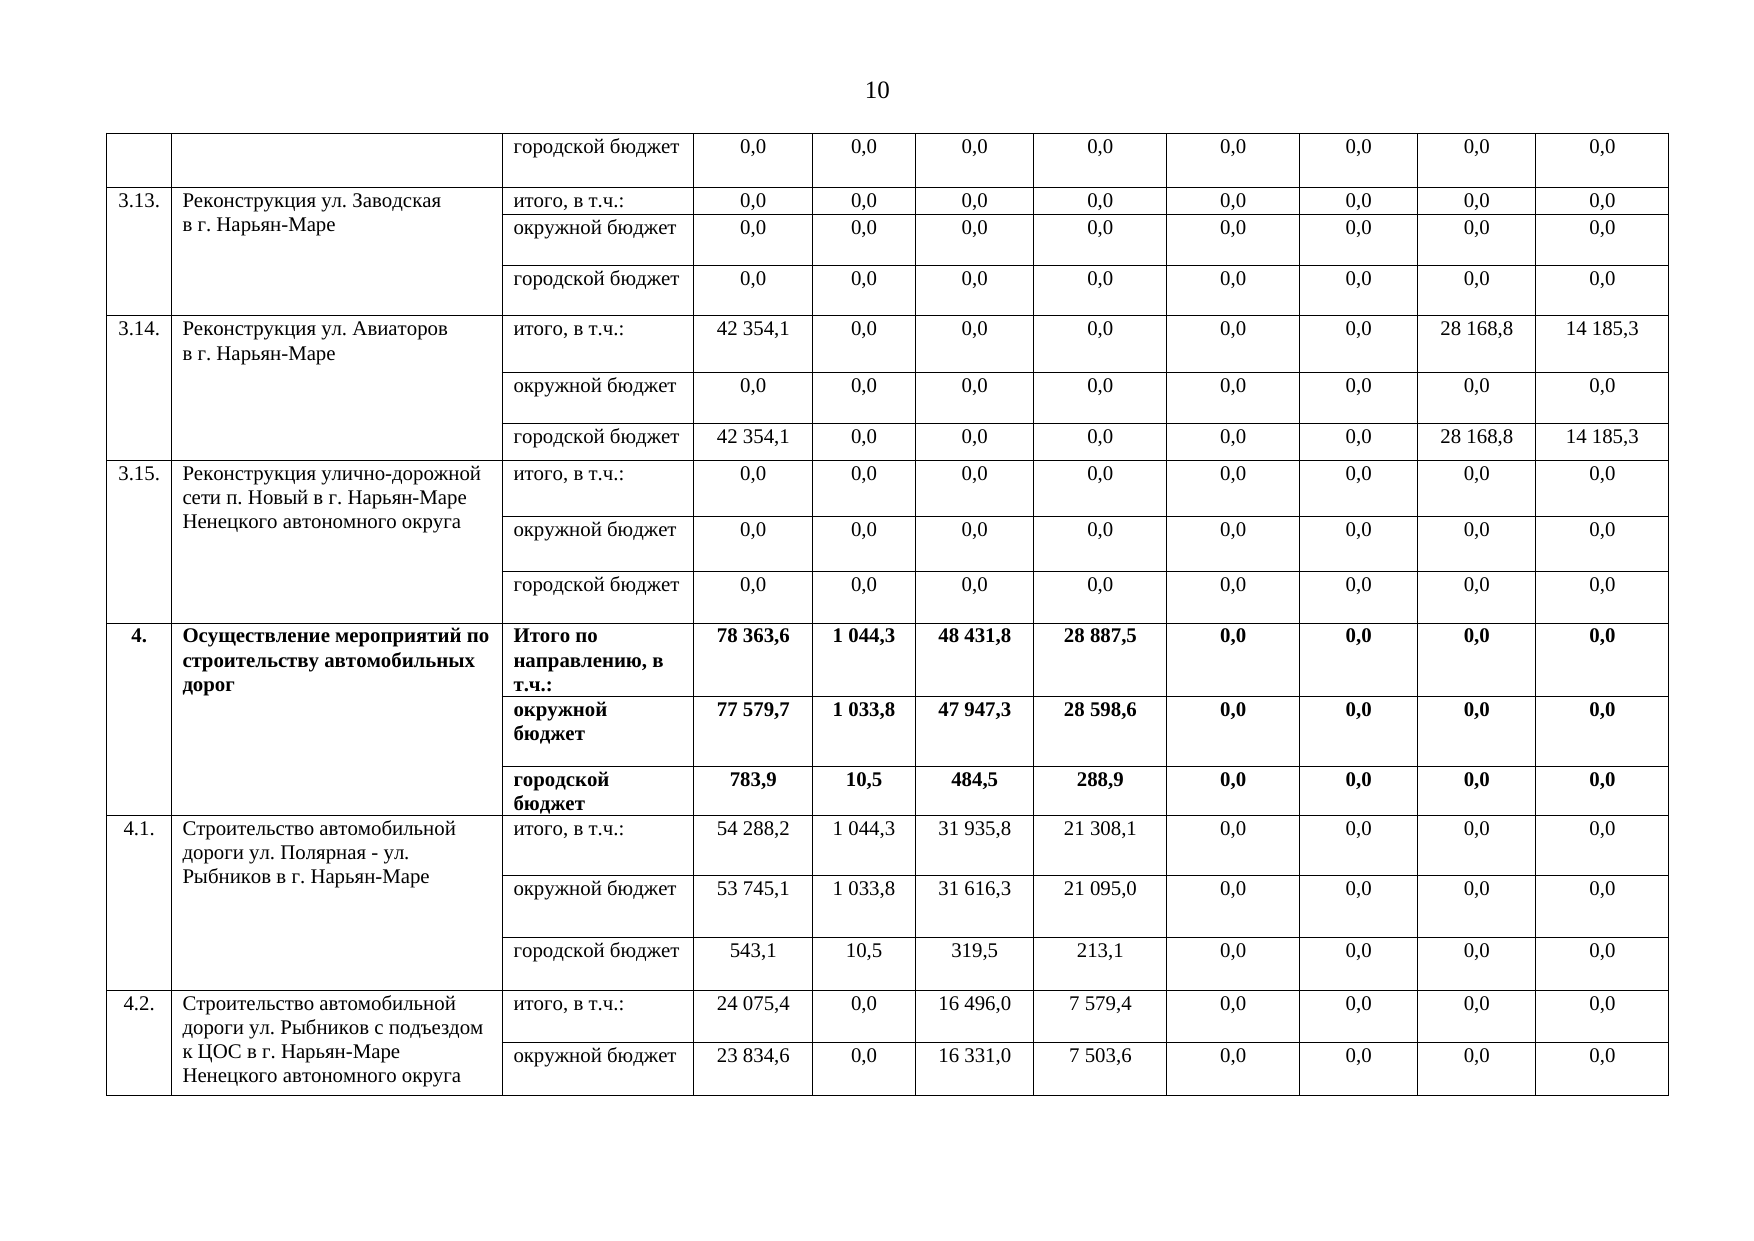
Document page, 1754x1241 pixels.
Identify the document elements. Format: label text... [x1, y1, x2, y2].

table_cell 0,0 [694, 215, 812, 265]
table_cell 4.1. [107, 816, 171, 990]
table_cell Строительство автомобильной дороги ул. Полярная - ул. Рыбников в г. Нарьян-Маре [172, 816, 502, 990]
table_cell 0,0 [694, 517, 812, 571]
table_cell 3.14. [107, 316, 171, 460]
table_cell окружной бюджет [503, 1043, 693, 1095]
table_cell 0,0 [1536, 266, 1668, 315]
table_cell 4. [107, 624, 171, 815]
table_cell 0,0 [1300, 816, 1417, 874]
table_cell 53 745,1 [694, 876, 812, 937]
table_cell 0,0 [1536, 697, 1668, 766]
table_cell 28 598,6 [1034, 697, 1166, 766]
table_cell 0,0 [694, 572, 812, 622]
table_cell 0,0 [1300, 938, 1417, 990]
table_cell 0,0 [1300, 572, 1417, 622]
table_cell 0,0 [1536, 373, 1668, 423]
table_cell 31 616,3 [916, 876, 1033, 937]
table_cell 0,0 [1167, 266, 1299, 315]
table_cell 14 185,3 [1536, 316, 1668, 372]
table_cell 0,0 [1167, 991, 1299, 1042]
table_cell 0,0 [1034, 373, 1166, 423]
table_cell 0,0 [1167, 1043, 1299, 1095]
table_cell 213,1 [1034, 938, 1166, 990]
table_cell 0,0 [813, 134, 915, 187]
table_cell 0,0 [1300, 697, 1417, 766]
table_cell 0,0 [1536, 188, 1668, 214]
table_cell 0,0 [1167, 373, 1299, 423]
table_cell 0,0 [694, 188, 812, 214]
table_cell 42 354,1 [694, 424, 812, 460]
table_cell 1 033,8 [813, 876, 915, 937]
table_cell 78 363,6 [694, 624, 812, 696]
table_cell 0,0 [1536, 517, 1668, 571]
table_cell 0,0 [1300, 373, 1417, 423]
table_cell 0,0 [813, 991, 915, 1042]
table_cell 0,0 [1536, 816, 1668, 874]
table_cell окружной бюджет [503, 697, 693, 766]
table_cell 16 496,0 [916, 991, 1033, 1042]
table_cell 0,0 [1536, 1043, 1668, 1095]
table_cell 0,0 [813, 461, 915, 516]
table_cell Реконструкция улично-дорожной сети п. Новый в г. Нарьян-Маре Ненецкого автономного округа [172, 461, 502, 622]
table_cell 0,0 [1300, 991, 1417, 1042]
table_cell 0,0 [813, 215, 915, 265]
table_cell 0,0 [694, 266, 812, 315]
table_cell 0,0 [1167, 134, 1299, 187]
table_cell 0,0 [1167, 624, 1299, 696]
table_cell 1 033,8 [813, 697, 915, 766]
table_cell 0,0 [1167, 767, 1299, 815]
table_cell 7 503,6 [1034, 1043, 1166, 1095]
table_cell итого, в т.ч.: [503, 461, 693, 516]
table_cell 543,1 [694, 938, 812, 990]
table_cell 0,0 [916, 316, 1033, 372]
table_cell 0,0 [1300, 461, 1417, 516]
table_cell 0,0 [1536, 572, 1668, 622]
table_cell 10,5 [813, 767, 915, 815]
table_cell 0,0 [1418, 373, 1535, 423]
table_cell 0,0 [1300, 266, 1417, 315]
table_cell 0,0 [1536, 215, 1668, 265]
table_cell 0,0 [916, 266, 1033, 315]
table_cell 21 095,0 [1034, 876, 1166, 937]
table_cell 0,0 [1034, 316, 1166, 372]
table_cell 0,0 [1418, 624, 1535, 696]
table_cell 0,0 [916, 424, 1033, 460]
table_cell 0,0 [1418, 991, 1535, 1042]
table_cell 28 168,8 [1418, 424, 1535, 460]
table_cell 1 044,3 [813, 624, 915, 696]
table_cell 0,0 [813, 517, 915, 571]
table_cell 24 075,4 [694, 991, 812, 1042]
table_cell 0,0 [1034, 134, 1166, 187]
table_cell 0,0 [694, 461, 812, 516]
table_cell 0,0 [1418, 134, 1535, 187]
table_cell Строительство автомобильной дороги ул. Рыбников с подъездом к ЦОС в г. Нарьян-Маре Ненецкого автономного округа [172, 991, 502, 1095]
table_cell 0,0 [1167, 938, 1299, 990]
table_cell 14 185,3 [1536, 424, 1668, 460]
table_cell 288,9 [1034, 767, 1166, 815]
table_cell 0,0 [1300, 316, 1417, 372]
table_cell городской бюджет [503, 134, 693, 187]
table_cell 0,0 [1034, 572, 1166, 622]
table_cell 0,0 [1300, 215, 1417, 265]
table_cell 0,0 [916, 215, 1033, 265]
table_cell 0,0 [1418, 517, 1535, 571]
table_cell 783,9 [694, 767, 812, 815]
table_cell 0,0 [1536, 134, 1668, 187]
table_cell городской бюджет [503, 572, 693, 622]
table_cell 0,0 [1034, 517, 1166, 571]
table_cell 0,0 [1536, 938, 1668, 990]
table_cell 0,0 [1300, 876, 1417, 937]
table_cell 0,0 [1300, 424, 1417, 460]
table_cell 0,0 [1167, 517, 1299, 571]
table_cell городской бюджет [503, 266, 693, 315]
table_cell 0,0 [1536, 624, 1668, 696]
table_cell 0,0 [916, 461, 1033, 516]
table_cell 10,5 [813, 938, 915, 990]
table_cell Итого по направлению, в т.ч.: [503, 624, 693, 696]
table_cell 0,0 [1418, 876, 1535, 937]
table_cell 0,0 [1536, 991, 1668, 1042]
table_cell 0,0 [813, 316, 915, 372]
table_cell 4.2. [107, 991, 171, 1095]
table_cell 48 431,8 [916, 624, 1033, 696]
table_cell 0,0 [813, 424, 915, 460]
table_cell 0,0 [1536, 767, 1668, 815]
table_cell 0,0 [1418, 572, 1535, 622]
table_cell итого, в т.ч.: [503, 816, 693, 874]
table_cell 0,0 [1418, 697, 1535, 766]
table_cell итого, в т.ч.: [503, 316, 693, 372]
table_cell 42 354,1 [694, 316, 812, 372]
table_cell окружной бюджет [503, 215, 693, 265]
table_cell 0,0 [1418, 816, 1535, 874]
table_cell 0,0 [1167, 572, 1299, 622]
table_cell 319,5 [916, 938, 1033, 990]
table_cell Реконструкция ул. Авиаторов в г. Нарьян-Маре [172, 316, 502, 460]
table_cell 0,0 [1418, 215, 1535, 265]
table_cell 0,0 [1167, 461, 1299, 516]
table_cell 21 308,1 [1034, 816, 1166, 874]
table_cell 0,0 [694, 134, 812, 187]
table_cell 0,0 [1167, 697, 1299, 766]
table_cell городской бюджет [503, 424, 693, 460]
table_cell 0,0 [1300, 188, 1417, 214]
table_cell 3.15. [107, 461, 171, 622]
table_cell 0,0 [1536, 461, 1668, 516]
table_cell 0,0 [1418, 1043, 1535, 1095]
table_cell 0,0 [813, 373, 915, 423]
table_cell 0,0 [1167, 188, 1299, 214]
table_cell Осуществление мероприятий по строительству автомобильных дорог [172, 624, 502, 815]
table_cell 0,0 [916, 373, 1033, 423]
table_cell 0,0 [1418, 461, 1535, 516]
table_cell 0,0 [1034, 424, 1166, 460]
table_cell 23 834,6 [694, 1043, 812, 1095]
table_cell 0,0 [1418, 767, 1535, 815]
table_cell 0,0 [694, 373, 812, 423]
table_cell 28 887,5 [1034, 624, 1166, 696]
table_cell 77 579,7 [694, 697, 812, 766]
table_cell 0,0 [1418, 938, 1535, 990]
table_cell 0,0 [1034, 215, 1166, 265]
table_cell окружной бюджет [503, 876, 693, 937]
table_cell окружной бюджет [503, 517, 693, 571]
table_cell 0,0 [813, 188, 915, 214]
table_cell 0,0 [1167, 876, 1299, 937]
table_cell 484,5 [916, 767, 1033, 815]
table_cell 16 331,0 [916, 1043, 1033, 1095]
table_cell 0,0 [1034, 461, 1166, 516]
table_cell 0,0 [916, 134, 1033, 187]
table_cell 0,0 [916, 517, 1033, 571]
table_cell 31 935,8 [916, 816, 1033, 874]
table_cell итого, в т.ч.: [503, 991, 693, 1042]
table_cell 0,0 [813, 266, 915, 315]
table_cell городской бюджет [503, 767, 693, 815]
table_cell итого, в т.ч.: [503, 188, 693, 214]
table_cell 0,0 [1034, 266, 1166, 315]
table_cell 0,0 [1034, 188, 1166, 214]
table_cell 0,0 [1536, 876, 1668, 937]
table_cell 0,0 [1300, 767, 1417, 815]
table_cell 0,0 [1167, 424, 1299, 460]
table_cell 0,0 [916, 188, 1033, 214]
table_cell 1 044,3 [813, 816, 915, 874]
table_cell 7 579,4 [1034, 991, 1166, 1042]
table_cell 0,0 [813, 572, 915, 622]
table_cell 0,0 [1300, 624, 1417, 696]
table_cell 54 288,2 [694, 816, 812, 874]
table_cell 0,0 [1418, 188, 1535, 214]
table_cell 0,0 [1300, 134, 1417, 187]
table_cell окружной бюджет [503, 373, 693, 423]
table_cell 0,0 [1418, 266, 1535, 315]
table_cell 0,0 [1300, 517, 1417, 571]
table_cell 47 947,3 [916, 697, 1033, 766]
table_cell 0,0 [1167, 816, 1299, 874]
table_cell 0,0 [1167, 215, 1299, 265]
table_cell 3.13. [107, 188, 171, 315]
table_cell 0,0 [916, 572, 1033, 622]
table_cell 0,0 [1300, 1043, 1417, 1095]
table_cell городской бюджет [503, 938, 693, 990]
table_cell Реконструкция ул. Заводская в г. Нарьян-Маре [172, 188, 502, 315]
table_cell 28 168,8 [1418, 316, 1535, 372]
table_cell 0,0 [813, 1043, 915, 1095]
table_cell 0,0 [1167, 316, 1299, 372]
